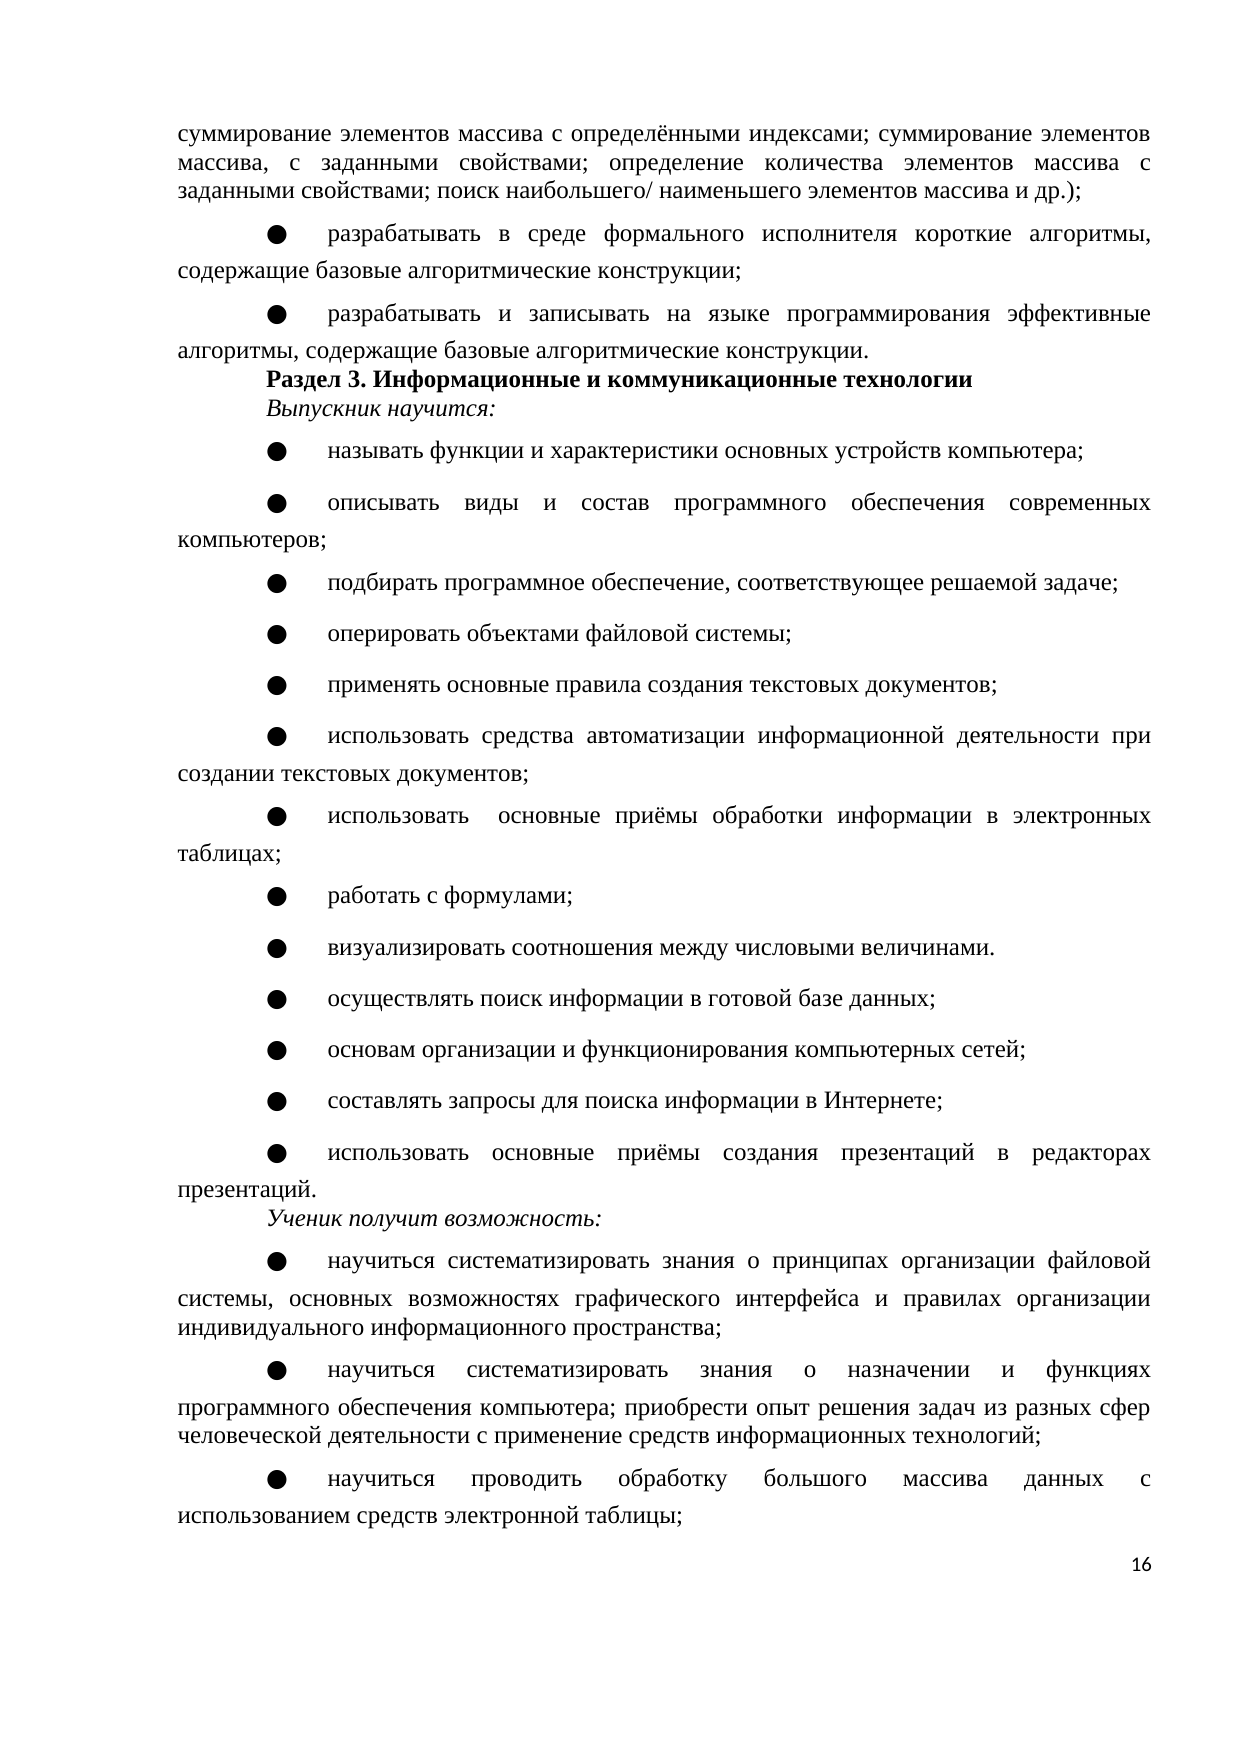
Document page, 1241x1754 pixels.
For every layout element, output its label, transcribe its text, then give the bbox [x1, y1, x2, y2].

list разрабатывать в среде формального исполнителя короткие алгоритмы, содержащие базовые алгоритмические конструкции; [177, 204, 1152, 284]
text Ученик получит возможность: [177, 1203, 1152, 1232]
list визуализировать соотношения между числовыми величинами. [177, 918, 1152, 969]
list использовать средства автоматизации информационной деятельности при создании текстовых документов; [177, 707, 1152, 787]
list разрабатывать и записывать на языке программирования эффективные алгоритмы, содержащие базовые алгоритмические конструкции. [177, 284, 1152, 364]
list составлять запросы для поиска информации в Интернете; [177, 1072, 1152, 1123]
text Раздел 3. Информационные и коммуникационные технологии [177, 364, 1152, 393]
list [177, 118, 1152, 204]
list подбирать программное обеспечение, соответствующее решаемой задаче; [177, 553, 1152, 604]
list научиться систематизировать знания о назначении и функциях программного обеспечения компьютера; приобрести опыт решения задач из разных сфер человеческой деятельности с применение средств информационных технологий; [177, 1341, 1152, 1449]
list осуществлять поиск информации в готовой базе данных; [177, 969, 1152, 1021]
list оперировать объектами файловой системы; [177, 604, 1152, 656]
text Выпускник научится: [177, 393, 1152, 422]
list применять основные правила создания текстовых документов; [177, 656, 1152, 707]
list называть функции и характеристики основных устройств компьютера; [177, 422, 1152, 473]
list научиться проводить обработку большого массива данных с использованием средств электронной таблицы; [177, 1449, 1152, 1529]
list работать с формулами; [177, 867, 1152, 918]
list основам организации и функционирования компьютерных сетей; [177, 1021, 1152, 1072]
list описывать виды и состав программного обеспечения современных компьютеров; [177, 473, 1152, 553]
list использовать основные приёмы создания презентаций в редакторах презентаций. [177, 1123, 1152, 1203]
list использовать основные приёмы обработки информации в электронных таблицах; [177, 787, 1152, 867]
list научиться систематизировать знания о принципах организации файловой системы, основных возможностях графического интерфейса и правилах организации индивидуального информационного пространства; [177, 1232, 1152, 1341]
